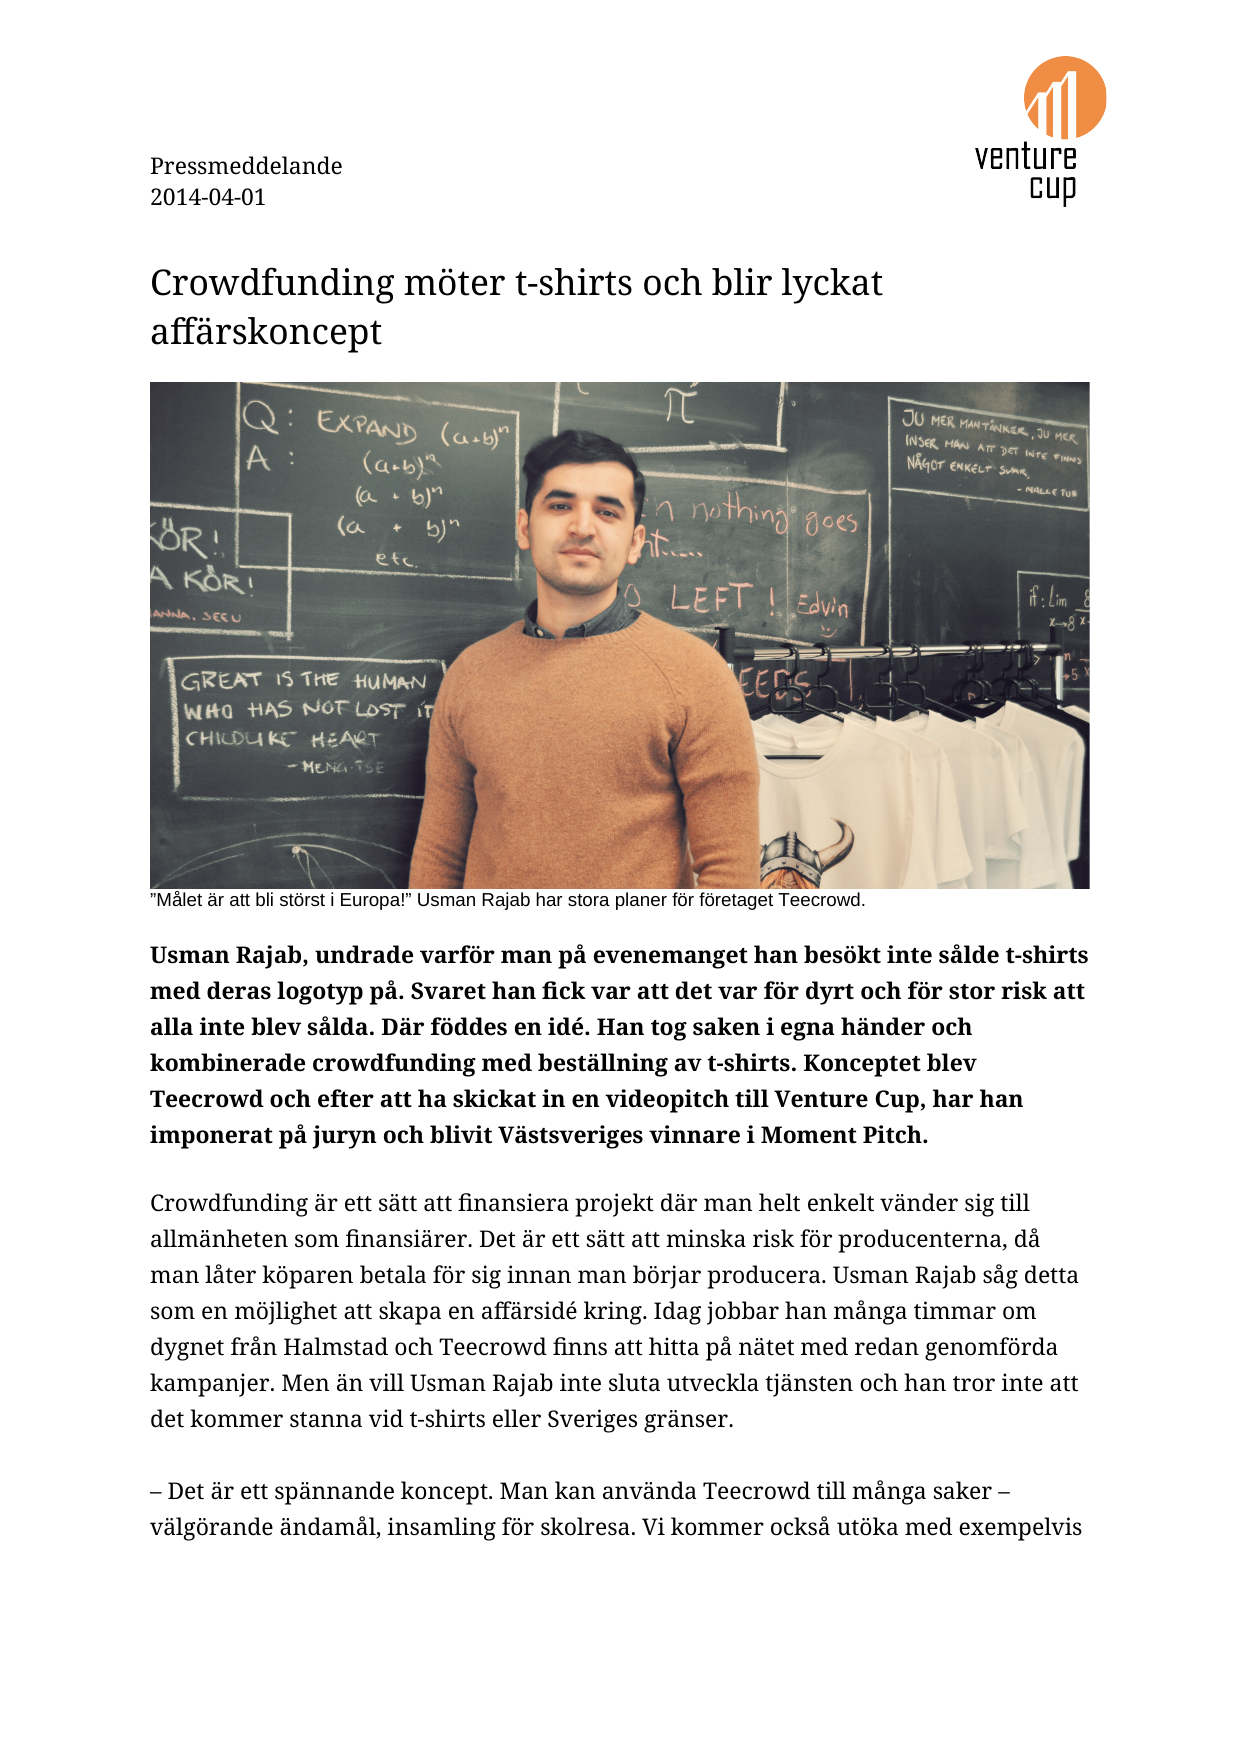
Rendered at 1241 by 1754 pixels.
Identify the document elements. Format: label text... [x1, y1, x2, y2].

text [150, 1475, 1090, 1542]
text Crowdfunding är ett sätt att finansiera projekt där man helt enkelt vänder sig till allmänheten som finansiärer. Det är ett sätt att minska risk för producenterna, då man låter köparen betala för sig innan man börjar producera. Usman Rajab såg detta som en möjlighet att skapa en affärsidé kring. Idag jobbar han många timmar om dygnet från Halmstad och Teecrowd finns att hitta på nätet med redan genomförda kampanjer. Men än vill Usman Rajab inte sluta utveckla tjänsten och han tror inte att det kommer stanna vid t-shirts eller Sveriges gränser. [150, 1187, 1090, 1434]
text ”Målet är att bli störst i Europa!” Usman Rajab har stora planer för företaget Teecrowd. [150, 889, 1090, 911]
text Pressmeddelande 2014-04-01 [150, 150, 1090, 212]
text Crowdfunding möter t-shirts och blir lyckat affärskoncept [150, 258, 1090, 354]
text Usman Rajab, undrade varför man på evenemanget han besökt inte sålde t-shirts med deras logotyp på. Svaret han fick var att det var för dyrt och för stor risk att alla inte blev sålda. Där föddes en idé. Han tog saken i egna händer och kombinerade crowdfunding med beställning av t-shirts. Konceptet blev Teecrowd och efter att ha skickat in en videopitch till Venture Cup, har han imponerat på juryn och blivit Västsveriges vinnare i Moment Pitch. [150, 939, 1090, 1183]
picture [975, 56, 1107, 207]
picture [150, 382, 1090, 889]
